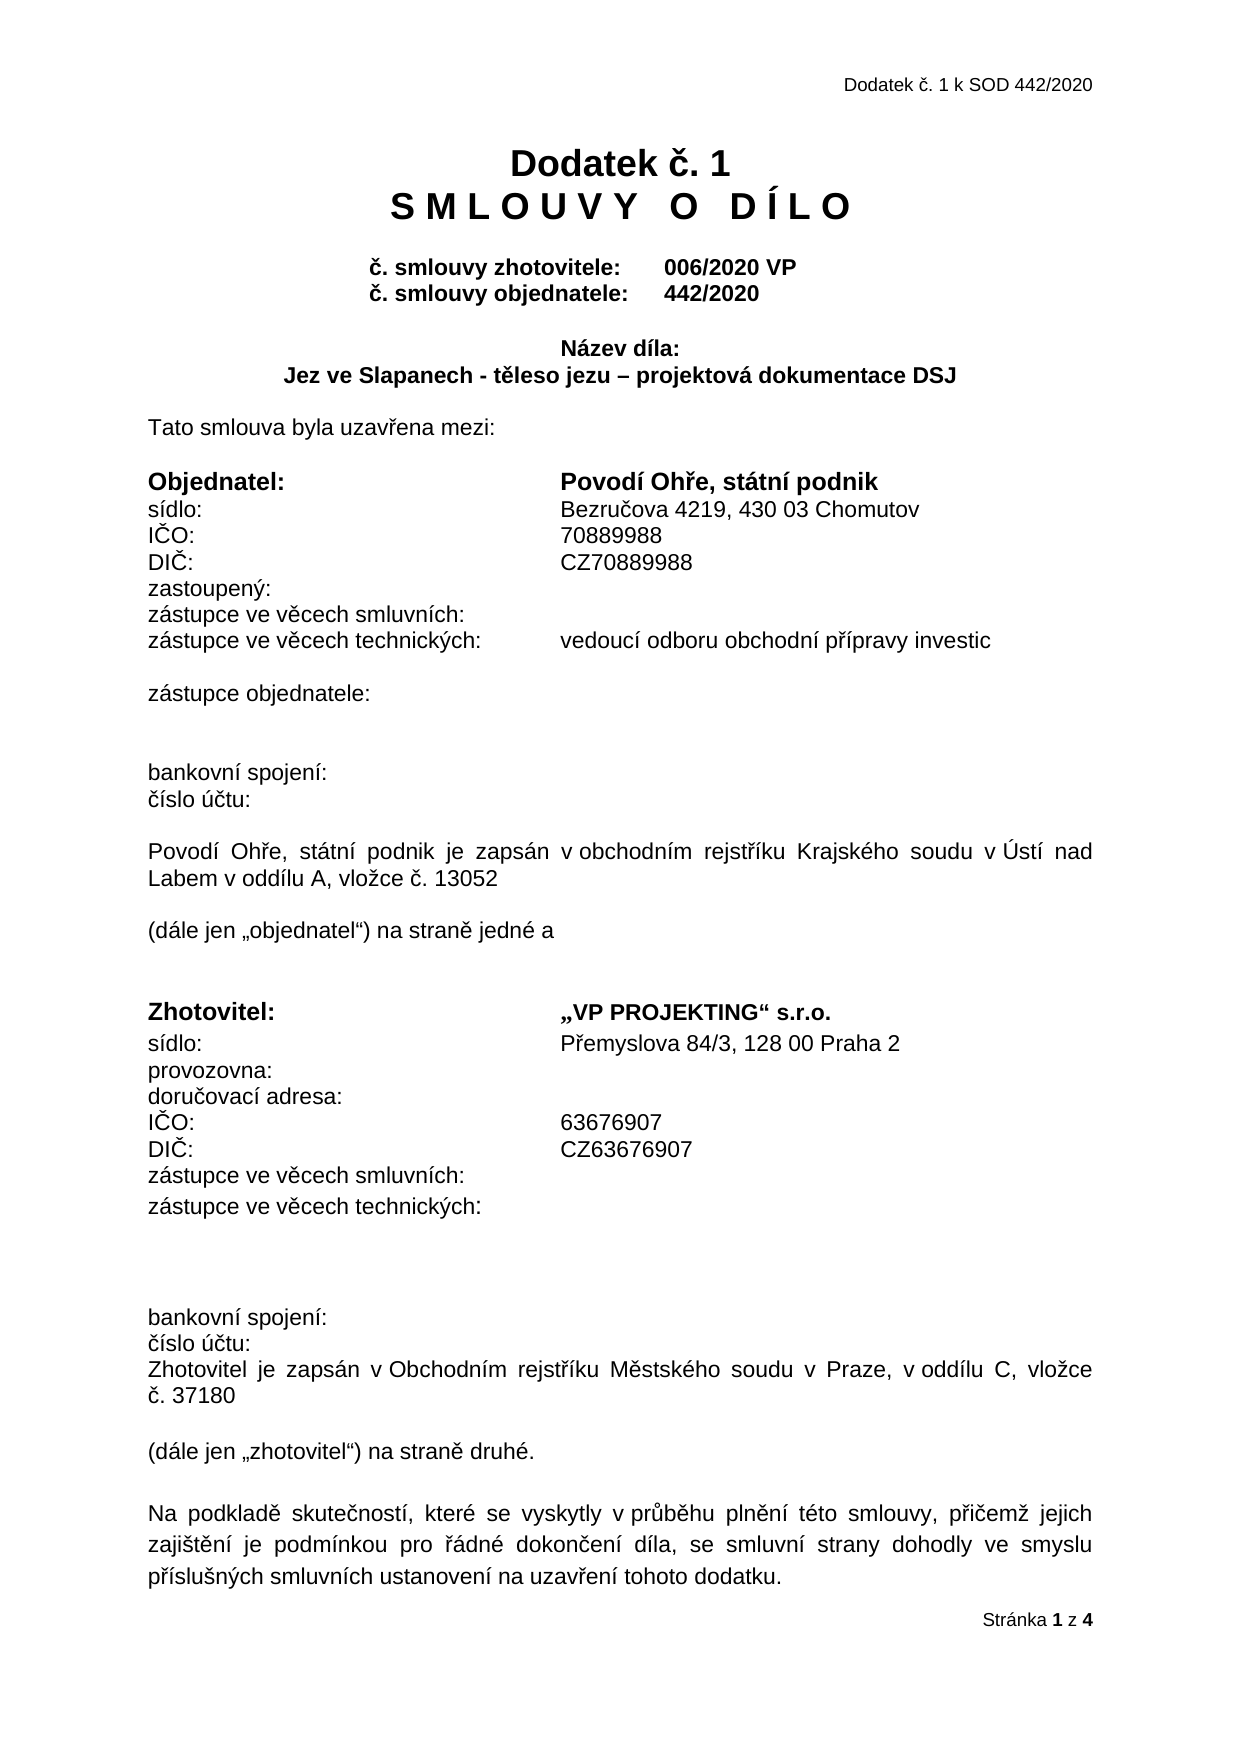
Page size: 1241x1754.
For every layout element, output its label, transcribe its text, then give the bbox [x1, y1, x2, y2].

text DIČ: CZ63676907 [148, 1136, 1093, 1162]
text Zhotovitel je zapsán v Obchodním rejstříku Městského soudu v Praze, v oddílu C, vložce č. 37180 [148, 1356, 1093, 1409]
text zástupce ve věcech smluvních: [148, 1162, 1093, 1188]
text Na podkladě skutečností, které se vyskytly v průběhu plnění této smlouvy, přičemž jejich zajištění je podmínkou pro řádné dokončení díla, se smluvní strany dohodly ve smyslu příslušných smluvních ustanovení na uzavření tohoto dodatku. [148, 1495, 1093, 1589]
text Dodatek č. 1 [148, 141, 1093, 184]
text Objednatel: Povodí Ohře, státní podnik [148, 467, 1093, 496]
text bankovní spojení: [148, 759, 1093, 786]
text zástupce objednatele: [148, 680, 1093, 707]
text (dále jen „objednatel“) na straně jedné a [148, 917, 1093, 944]
text S M L O U V Y O D Í L O [148, 184, 1093, 227]
text doručovací adresa: [148, 1083, 1093, 1109]
text č. smlouvy objednatele: 442/2020 [295, 280, 1093, 306]
text číslo účtu: [148, 786, 1093, 812]
text provozovna: [148, 1057, 1093, 1083]
text Zhotovitel: „VP PROJEKTING“ s.r.o. [148, 996, 1093, 1025]
text IČO: 63676907 [148, 1109, 1093, 1136]
text zastoupený: [148, 575, 1093, 601]
text Název díla: [148, 335, 1093, 362]
text DIČ: CZ70889988 [148, 548, 1093, 575]
text (dále jen „zhotovitel“) na straně druhé. [148, 1438, 1093, 1464]
text sídlo: Přemyslova 84/3, 128 00 Praha 2 [148, 1025, 1093, 1057]
text číslo účtu: [148, 1330, 1093, 1356]
text č. smlouvy zhotovitele: 006/2020 VP [295, 254, 1093, 280]
text IČO: 70889988 [148, 522, 1093, 548]
text zástupce ve věcech smluvních: [148, 601, 1093, 627]
text bankovní spojení: [148, 1303, 1093, 1330]
text Jez ve Slapanech - těleso jezu – projektová dokumentace DSJ [148, 362, 1093, 388]
text Povodí Ohře, státní podnik je zapsán v obchodním rejstříku Krajského soudu v Ústí nad Labem v oddílu A, vložce č. 13052 [148, 838, 1093, 891]
text zástupce ve věcech technických: [148, 1188, 1093, 1219]
text zástupce ve věcech technických: vedoucí odboru obchodní přípravy investic [148, 627, 1093, 654]
text Tato smlouva byla uzavřena mezi: [148, 414, 1093, 441]
text sídlo: Bezručova 4219, 430 03 Chomutov [148, 496, 1093, 522]
